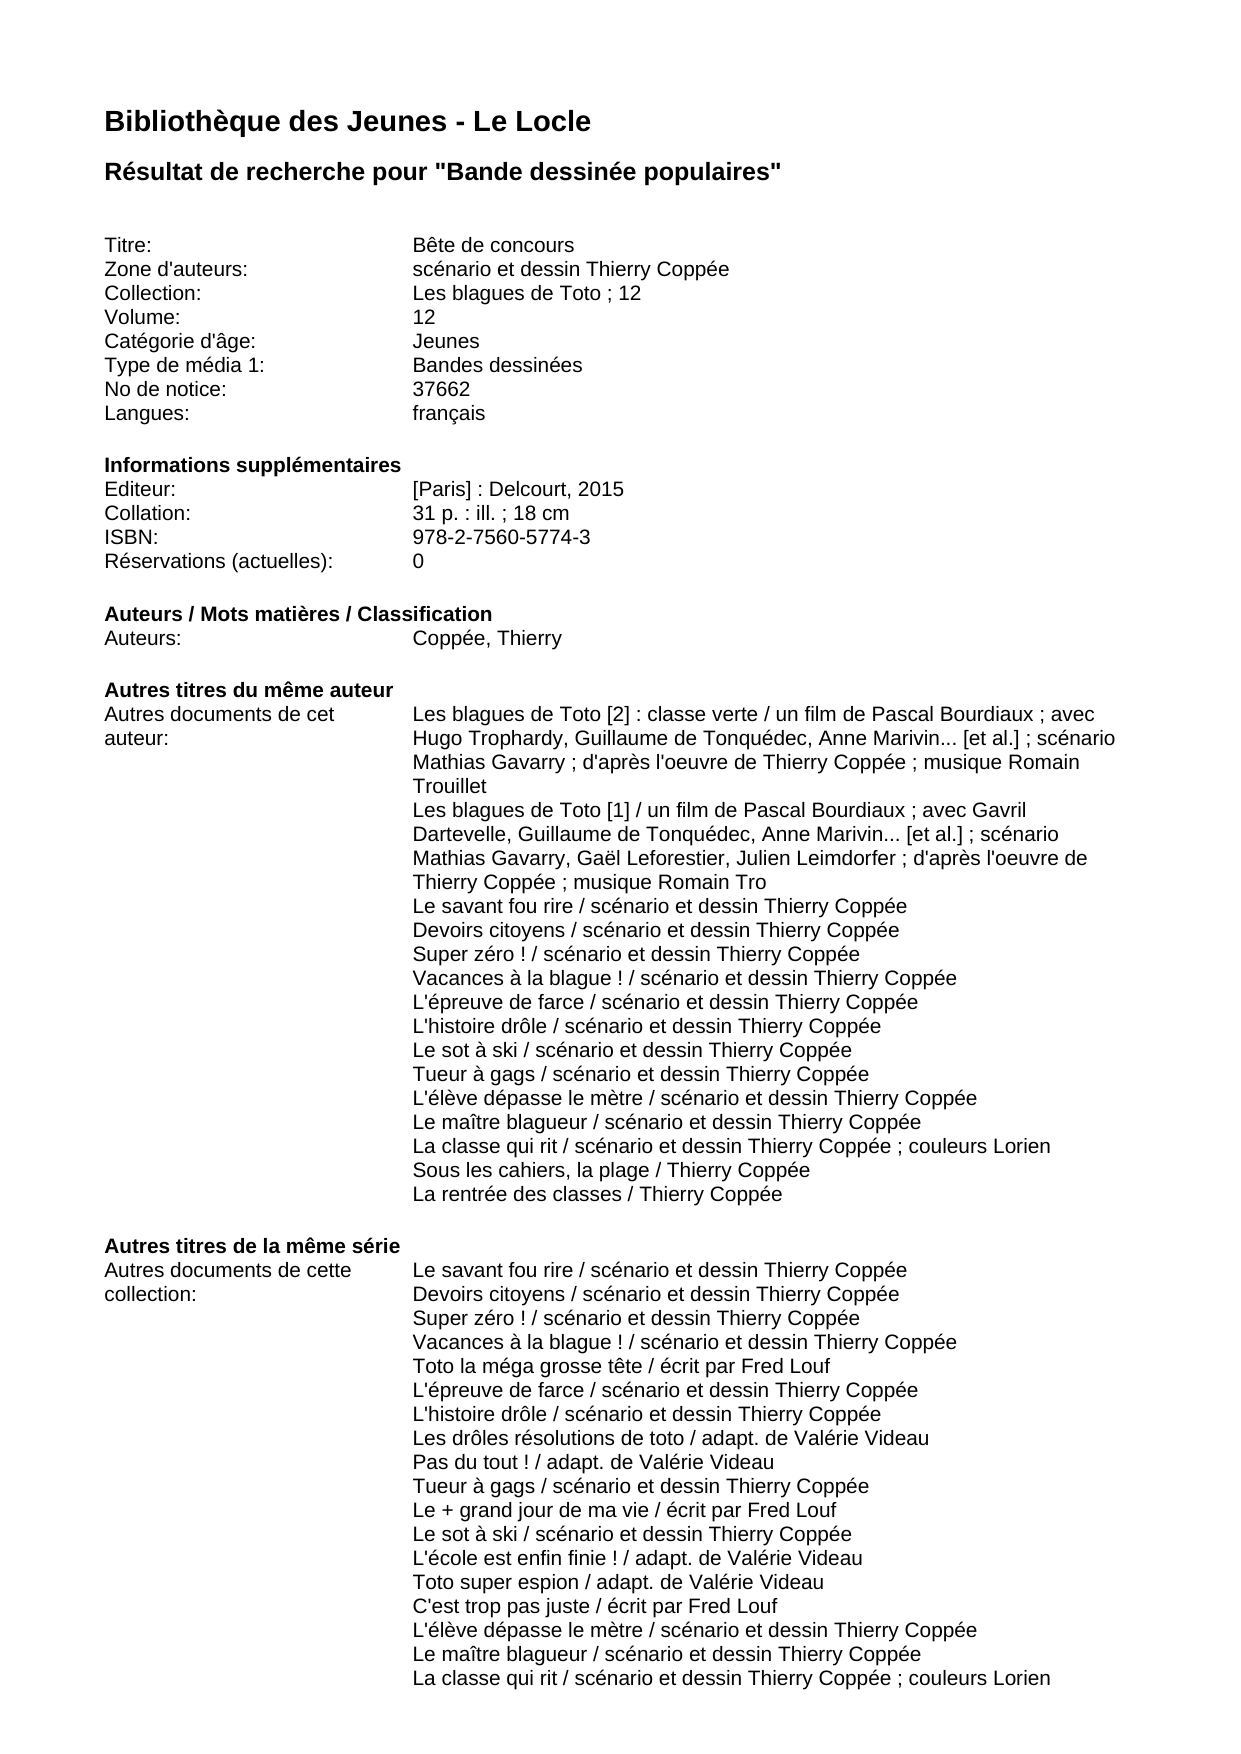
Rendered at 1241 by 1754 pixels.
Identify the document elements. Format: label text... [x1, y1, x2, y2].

table_cell Zone d'auteurs: [104, 257, 412, 281]
table_cell Coppée, Thierry [413, 626, 1133, 649]
table_header Bête de concours [413, 233, 1133, 257]
table_cell Les blagues de Toto ; 12 [413, 281, 1133, 304]
table_cell Autres documents de cet auteur: [104, 702, 412, 1205]
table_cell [413, 1258, 1133, 1689]
table_header Autres titres de la même série [104, 1234, 1133, 1258]
table_header Titre: [104, 233, 412, 257]
table_cell Bandes dessinées [413, 353, 1133, 376]
table_cell Les blagues de Toto [2] : classe verte / un film de Pascal Bourdiaux ; avec Hugo Trophardy, Guillaume de Tonquédec, Anne Marivin... [et al.] ; scénario Mathias Gavarry ; d'après l'oeuvre de Thierry Coppée ; musique Romain Trouillet Les blagues de Toto [1] / un film de Pascal Bourdiaux ; avec Gavril Dartevelle, Guillaume de Tonquédec, Anne Marivin... [et al.] ; scénario Mathias Gavarry, Gaël Leforestier, Julien Leimdorfer ; d'après l'oeuvre de Thierry Coppée ; musique Romain Tro Le savant fou rire / scénario et dessin Thierry Coppée Devoirs citoyens / scénario et dessin Thierry Coppée Super zéro ! / scénario et dessin Thierry Coppée Vacances à la blague ! / scénario et dessin Thierry Coppée L'épreuve de farce / scénario et dessin Thierry Coppée L'histoire drôle / scénario et dessin Thierry Coppée Le sot à ski / scénario et dessin Thierry Coppée Tueur à gags / scénario et dessin Thierry Coppée L'élève dépasse le mètre / scénario et dessin Thierry Coppée Le maître blagueur / scénario et dessin Thierry Coppée La classe qui rit / scénario et dessin Thierry Coppée ; couleurs Lorien Sous les cahiers, la plage / Thierry Coppée La rentrée des classes / Thierry Coppée [413, 702, 1133, 1205]
text Bibliothèque des Jeunes - Le Locle [104, 104, 1136, 138]
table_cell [104, 1258, 412, 1689]
table_cell Collection: [104, 281, 412, 304]
table_cell No de notice: [104, 376, 412, 400]
table_header Autres titres du même auteur [104, 678, 1133, 702]
table_header Auteurs / Mots matières / Classification [104, 602, 1133, 626]
text Résultat de recherche pour "Bande dessinée populaires" [104, 156, 1136, 185]
table_cell scénario et dessin Thierry Coppée [413, 257, 1133, 281]
table_cell Langues: [104, 400, 412, 424]
table_cell Réservations (actuelles): [104, 549, 412, 573]
table_cell ISBN: [104, 525, 412, 549]
table_cell Type de média 1: [104, 353, 412, 376]
table_cell Jeunes [413, 329, 1133, 352]
table_cell Volume: [104, 305, 412, 328]
table_cell 978-2-7560-5774-3 [413, 525, 1133, 549]
table_header Informations supplémentaires [104, 453, 1133, 477]
table_cell 31 p. : ill. ; 18 cm [413, 501, 1133, 525]
table_cell français [413, 400, 1133, 424]
table_cell 0 [413, 549, 1133, 573]
table_cell Editeur: [104, 477, 412, 501]
table_cell [Paris] : Delcourt, 2015 [413, 477, 1133, 501]
table_cell Collation: [104, 501, 412, 525]
table_cell Catégorie d'âge: [104, 329, 412, 352]
table_cell Auteurs: [104, 626, 412, 649]
table_cell 12 [413, 305, 1133, 328]
table_cell 37662 [413, 376, 1133, 400]
